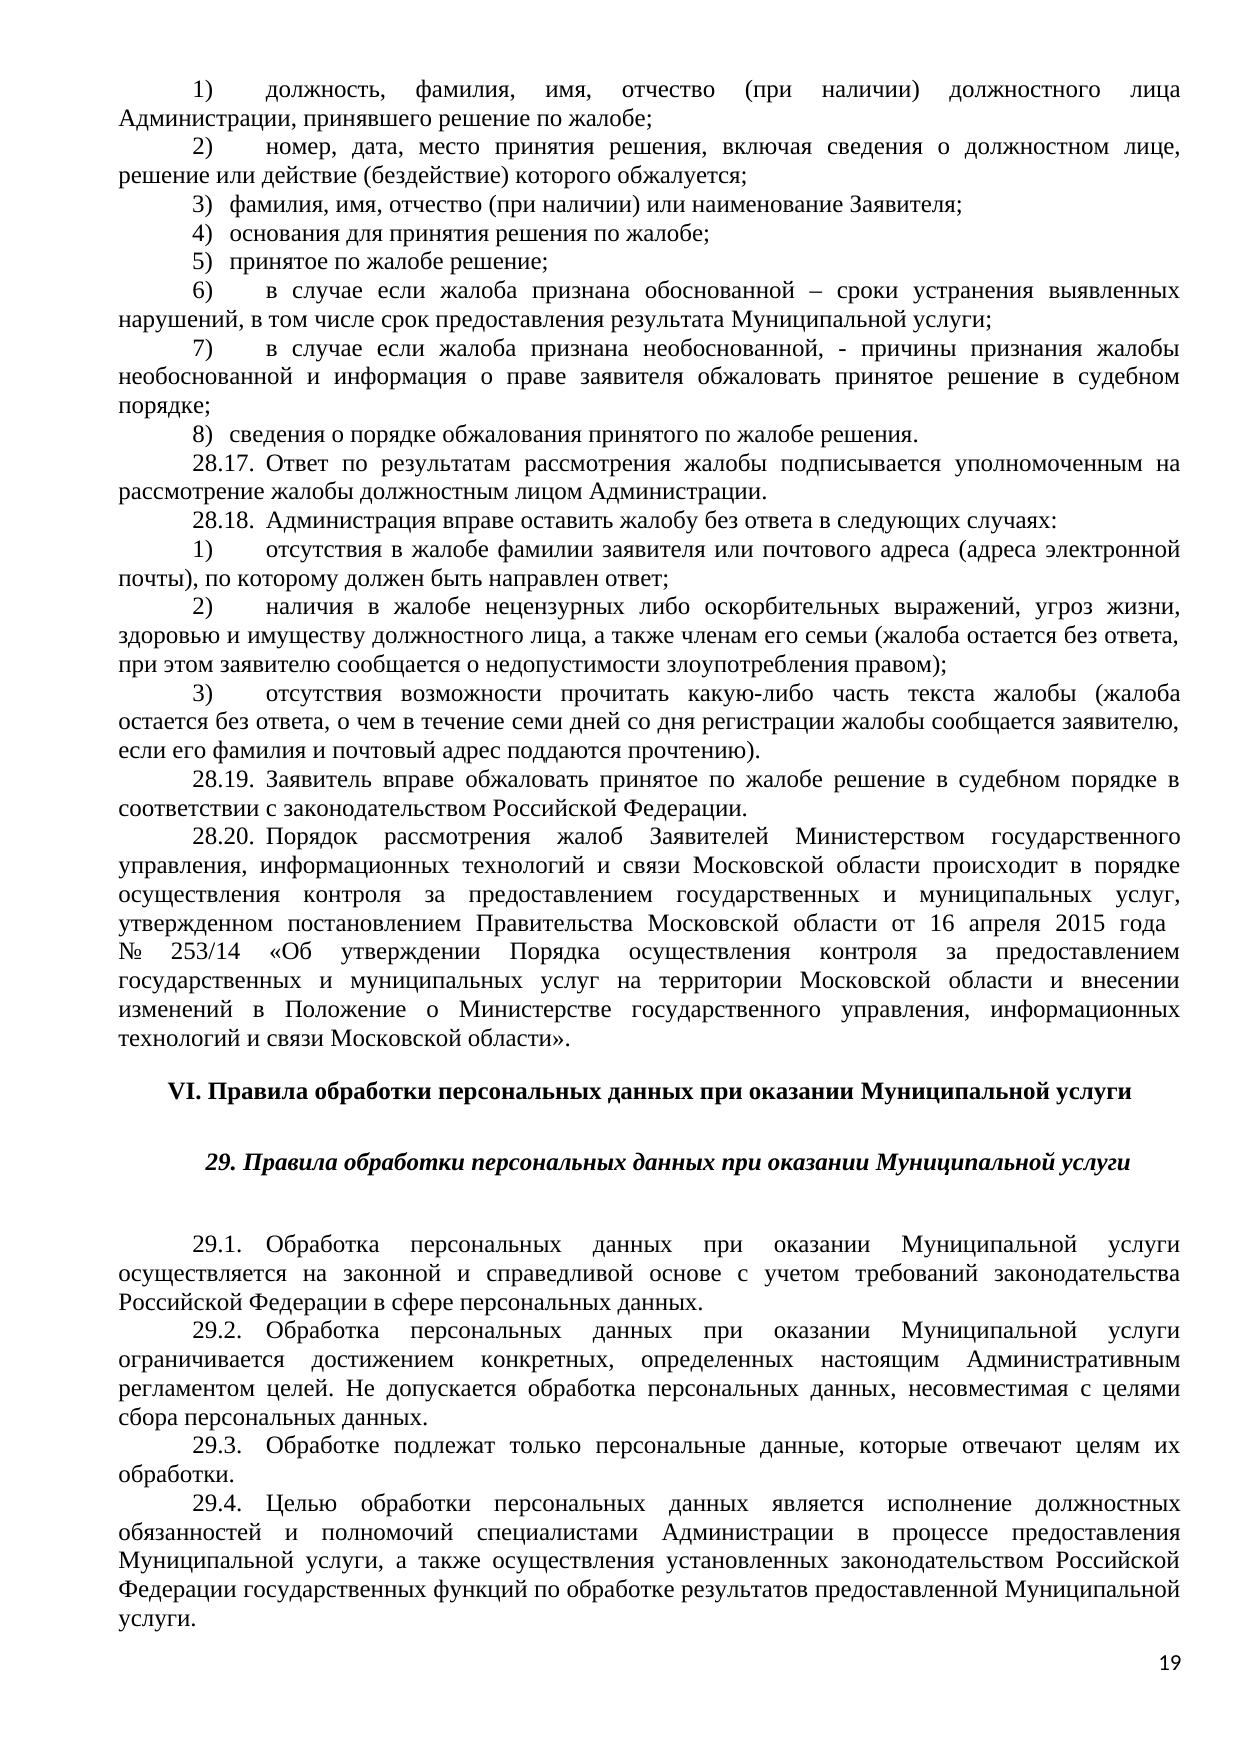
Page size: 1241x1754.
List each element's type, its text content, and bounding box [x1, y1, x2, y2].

list отсутствия в жалобе фамилии заявителя или почтового адреса (адреса электронной почты), по которому должен быть направлен ответ; [118, 534, 1181, 591]
list должность, фамилия, имя, отчество (при наличии) должностного лица Администрации, принявшего решение по жалобе; [118, 74, 1181, 131]
list Заявитель вправе обжаловать принятое по жалобе решение в судебном порядке в соответствии с законодательством Российской Федерации. [118, 764, 1181, 821]
list в случае если жалоба признана обоснованной – сроки устранения выявленных нарушений, в том числе срок предоставления результата Муниципальной услуги; [118, 275, 1181, 333]
list основания для принятия решения по жалобе; [192, 218, 1181, 246]
list Правила обработки персональных данных при оказании Муниципальной услуги [156, 1147, 1181, 1176]
list Целью обработки персональных данных является исполнение должностных обязанностей и полномочий специалистами Администрации в процессе предоставления Муниципальной услуги, а также осуществления установленных законодательством Российской Федерации государственных функций по обработке результатов предоставленной Муниципальной услуги. [118, 1488, 1181, 1632]
list номер, дата, место принятия решения, включая сведения о должностном лице, решение или действие (бездействие) которого обжалуется; [118, 131, 1181, 189]
list наличия в жалобе нецензурных либо оскорбительных выражений, угроз жизни, здоровью и имуществу должностного лица, а также членам его семьи (жалоба остается без ответа, при этом заявителю сообщается о недопустимости злоупотребления правом); [118, 591, 1181, 678]
list сведения о порядке обжалования принятого по жалобе решения. [192, 419, 1181, 448]
list отсутствия возможности прочитать какую-либо часть текста жалобы (жалоба остается без ответа, о чем в течение семи дней со дня регистрации жалобы сообщается заявителю, если его фамилия и почтовый адрес поддаются прочтению). [118, 678, 1181, 764]
list Обработка персональных данных при оказании Муниципальной услуги осуществляется на законной и справедливой основе с учетом требований законодательства Российской Федерации в сфере персональных данных. [118, 1229, 1181, 1316]
list принятое по жалобе решение; [192, 246, 1181, 275]
list Обработка персональных данных при оказании Муниципальной услуги ограничивается достижением конкретных, определенных настоящим Административным регламентом целей. Не допускается обработка персональных данных, несовместимая с целями сбора персональных данных. [118, 1316, 1181, 1431]
list в случае если жалоба признана необоснованной, - причины признания жалобы необоснованной и информация о праве заявителя обжаловать принятое решение в судебном порядке; [118, 333, 1181, 419]
list Ответ по результатам рассмотрения жалобы подписывается уполномоченным на рассмотрение жалобы должностным лицом Администрации. [118, 448, 1181, 505]
list Порядок рассмотрения жалоб Заявителей Министерством государственного управления, информационных технологий и связи Московской области происходит в порядке осуществления контроля за предоставлением государственных и муниципальных услуг, утвержденном постановлением Правительства Московской области от 16 апреля 2015 года № 253/14 «Об утверждении Порядка осуществления контроля за предоставлением государственных и муниципальных услуг на территории Московской области и внесении изменений в Положение о Министерстве государственного управления, информационных технологий и связи Московской области». [118, 821, 1181, 1051]
list фамилия, имя, отчество (при наличии) или наименование Заявителя; [192, 189, 1181, 218]
list Администрация вправе оставить жалобу без ответа в следующих случаях: [118, 505, 1181, 534]
text VI. Правила обработки персональных данных при оказании Муниципальной услуги [118, 1076, 1181, 1105]
list Обработке подлежат только персональные данные, которые отвечают целям их обработки. [118, 1431, 1181, 1488]
